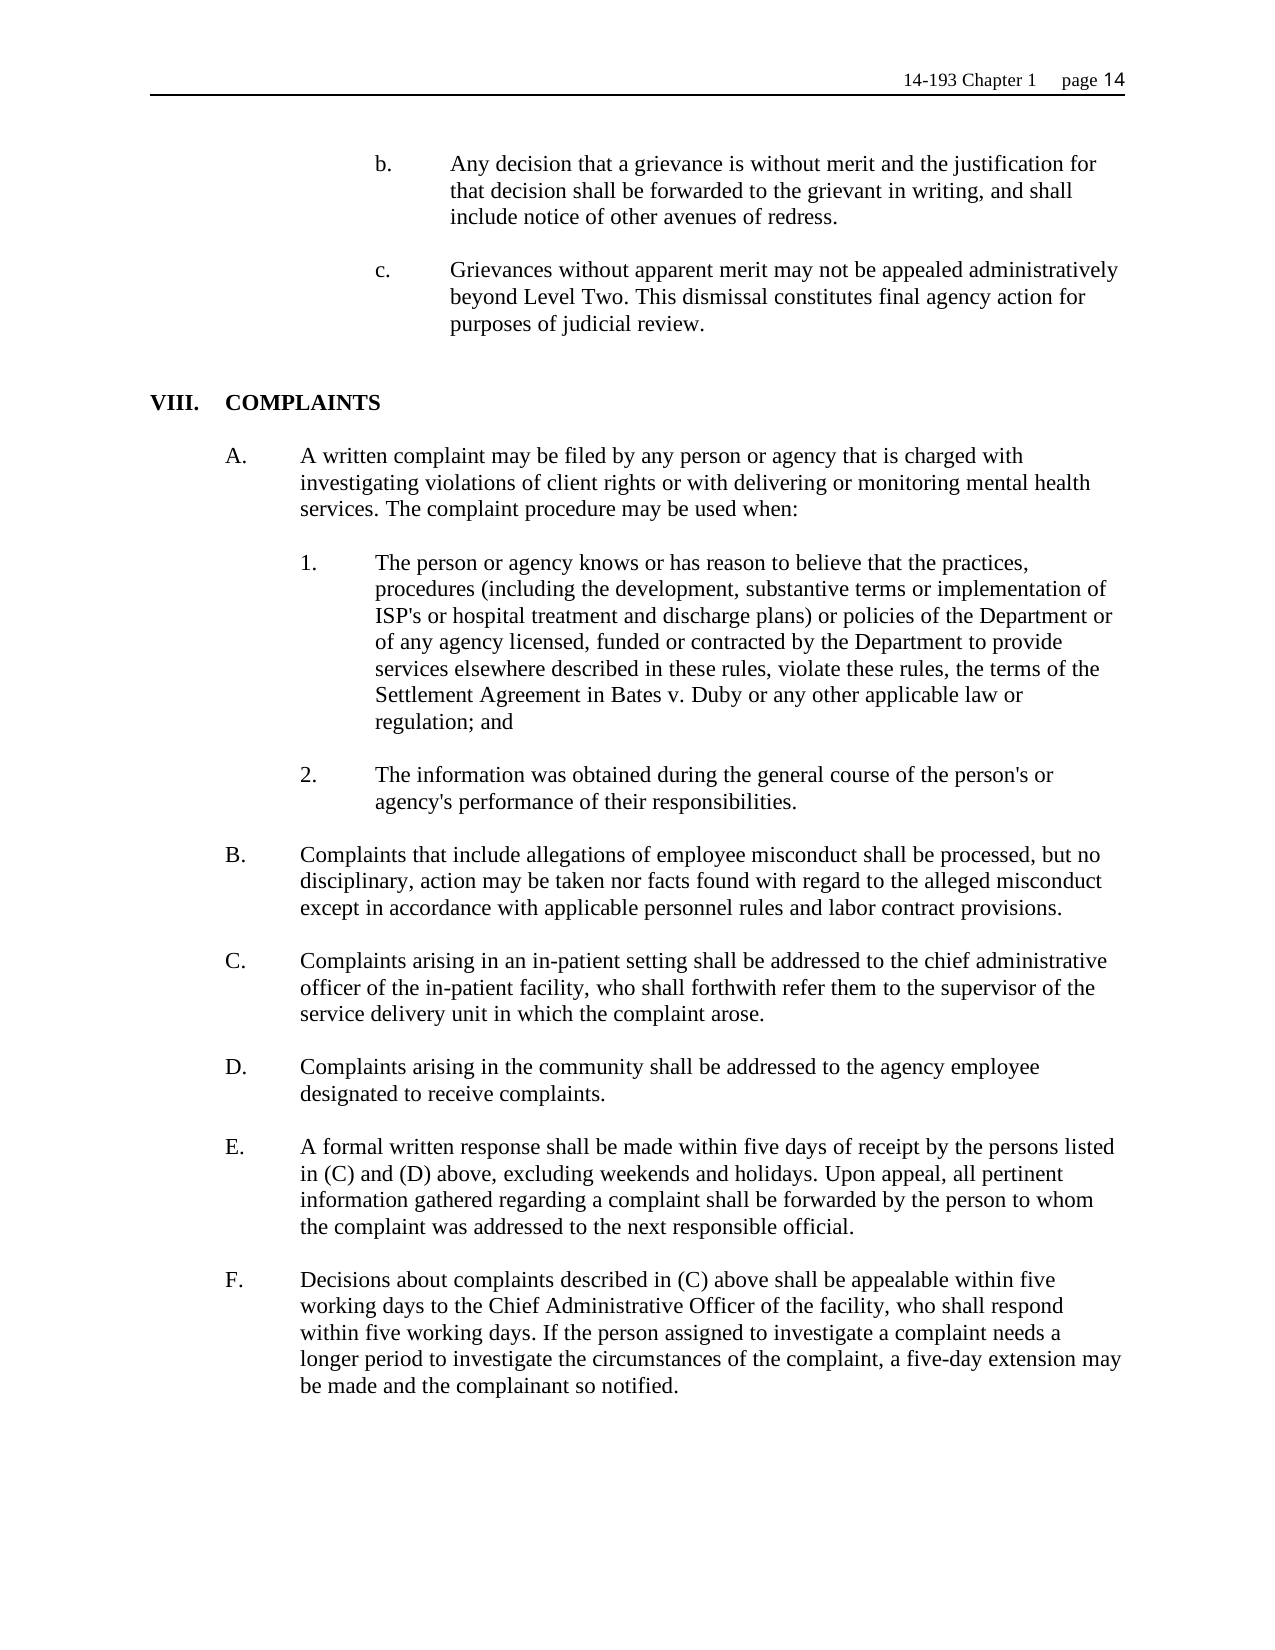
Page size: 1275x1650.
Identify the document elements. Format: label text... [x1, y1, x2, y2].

text VIII. COMPLAINTS [150, 389, 1125, 416]
text A. A written complaint may be filed by any person or agency that is charged with investigating violations of client rights or with delivering or monitoring mental health services. The complaint procedure may be used when: [150, 442, 1125, 522]
text 1. The person or agency knows or has reason to believe that the practices, procedures (including the development, substantive terms or implementation of ISP's or hospital treatment and discharge plans) or policies of the Department or of any agency licensed, funded or contracted by the Department to provide services elsewhere described in these rules, violate these rules, the terms of the Settlement Agreement in Bates v. Duby or any other applicable law or regulation; and [150, 548, 1125, 734]
text F. Decisions about complaints described in (C) above shall be appealable within five working days to the Chief Administrative Officer of the facility, who shall respond within five working days. If the person assigned to investigate a complaint needs a longer period to investigate the circumstances of the complaint, a five-day extension may be made and the complainant so notified. [150, 1266, 1125, 1398]
text B. Complaints that include allegations of employee misconduct shall be processed, but no disciplinary, action may be taken nor facts found with regard to the alleged misconduct except in accordance with applicable personnel rules and labor contract provisions. [150, 841, 1125, 920]
text D. Complaints arising in the community shall be addressed to the agency employee designated to receive complaints. [150, 1053, 1125, 1106]
text b. Any decision that a grievance is without merit and the justification for that decision shall be forwarded to the grievant in writing, and shall include notice of other avenues of redress. [150, 150, 1125, 230]
text C. Complaints arising in an in-patient setting shall be addressed to the chief administrative officer of the in-patient facility, who shall forthwith refer them to the supervisor of the service delivery unit in which the complaint arose. [150, 947, 1125, 1027]
text E. A formal written response shall be made within five days of receipt by the persons listed in (C) and (D) above, excluding weekends and holidays. Upon appeal, all pertinent information gathered regarding a complaint shall be forwarded by the person to whom the complaint was addressed to the next responsible official. [150, 1133, 1125, 1239]
text 2. The information was obtained during the general course of the person's or agency's performance of their responsibilities. [150, 761, 1125, 814]
text c. Grievances without apparent merit may not be appealed administratively beyond Level Two. This dismissal constitutes final agency action for purposes of judicial review. [150, 256, 1125, 336]
